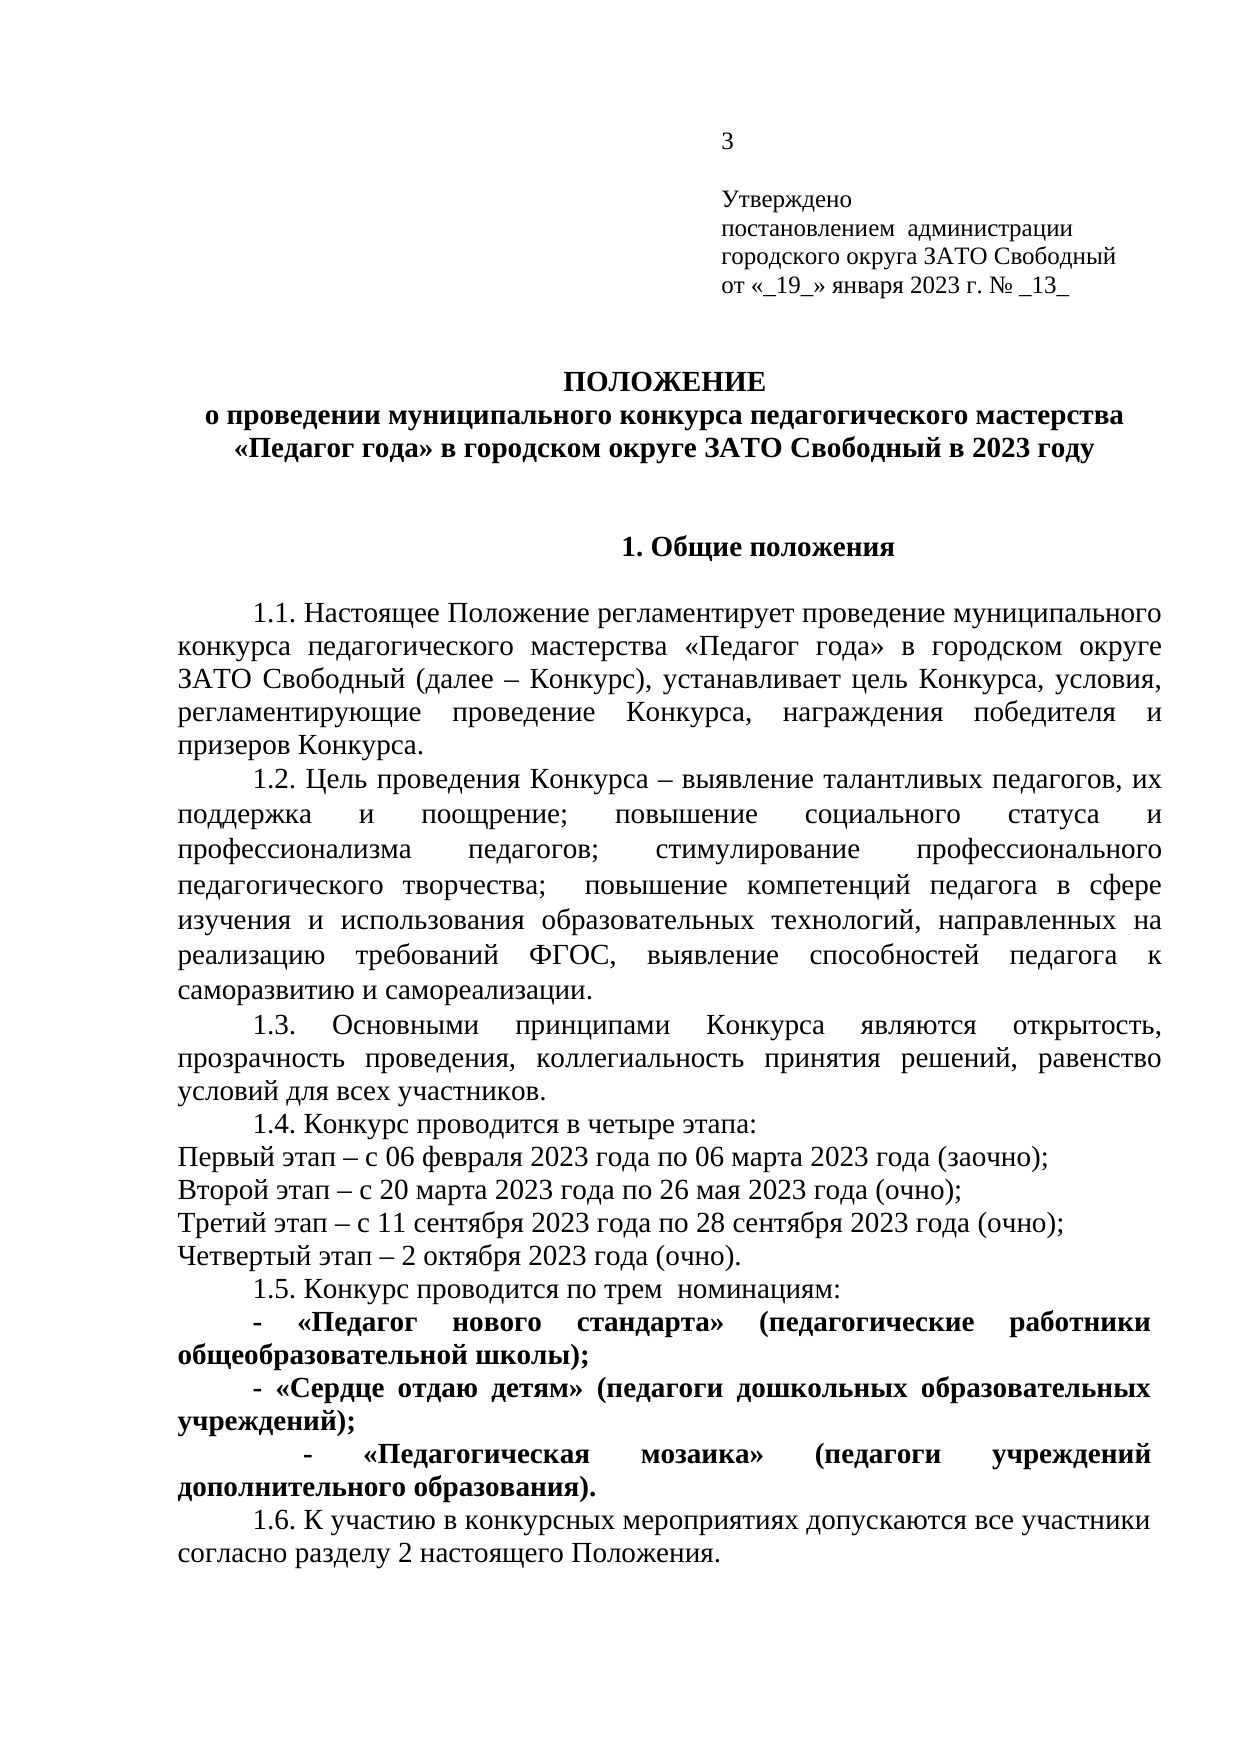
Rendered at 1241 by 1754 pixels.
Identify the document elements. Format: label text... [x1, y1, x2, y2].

text 1.4. Конкурс проводится в четыре этапа: [177, 1107, 1163, 1140]
text - «Педагогическая мозаика» (педагоги учреждений дополнительного образования). [177, 1437, 1152, 1503]
text ПОЛОЖЕНИЕ [177, 365, 1152, 398]
text постановлением администрации [721, 213, 1152, 241]
text 1.2. Цель проведения Конкурса – выявление талантливых педагогов, их поддержка и поощрение; повышение социального статуса и профессионализма педагогов; стимулирование профессионального педагогического творчества; повышение компетенций педагога в сфере изучения и использования образовательных технологий, направленных на реализацию требований ФГОС, выявление способностей педагога к саморазвитию и самореализации. [177, 761, 1163, 1006]
text «Педагог года» в городском округе ЗАТО Свободный в 2023 году [177, 431, 1152, 464]
text 3 [721, 126, 1152, 155]
text Первый этап – с 06 февраля 2023 года по 06 марта 2023 года (заочно); [177, 1140, 1163, 1173]
text 1.1. Настоящее Положение регламентирует проведение муниципального конкурса педагогического мастерства «Педагог года» в городском округе ЗАТО Свободный (далее – Конкурс), устанавливает цель Конкурса, условия, регламентирующие проведение Конкурса, награждения победителя и призеров Конкурса. [177, 596, 1163, 761]
text 1.6. К участию в конкурсных мероприятиях допускаются все участники согласно разделу 2 настоящего Положения. [177, 1503, 1152, 1569]
text - «Сердце отдаю детям» (педагоги дошкольных образовательных учреждений); [177, 1371, 1152, 1437]
text о проведении муниципального конкурса педагогического мастерства [177, 398, 1152, 431]
text Второй этап – с 20 марта 2023 года по 26 мая 2023 года (очно); [177, 1173, 1163, 1206]
text 1.3. Основными принципами Конкурса являются открытость, прозрачность проведения, коллегиальность принятия решений, равенство условий для всех участников. [177, 1008, 1163, 1107]
list 1. Общие положения [365, 530, 1152, 563]
text 1.5. Конкурс проводится по трем номинациям: [177, 1272, 1152, 1305]
text Утверждено [721, 184, 1152, 213]
text Четвертый этап – 2 октября 2023 года (очно). [177, 1239, 1163, 1272]
text - «Педагог нового стандарта» (педагогические работники общеобразовательной школы); [177, 1305, 1152, 1371]
text от «_19_» января 2023 г. № _13_ [721, 270, 1152, 299]
text Третий этап – с 11 сентября 2023 года по 28 сентября 2023 года (очно); [177, 1206, 1163, 1239]
text городского округа ЗАТО Свободный [721, 241, 1152, 270]
